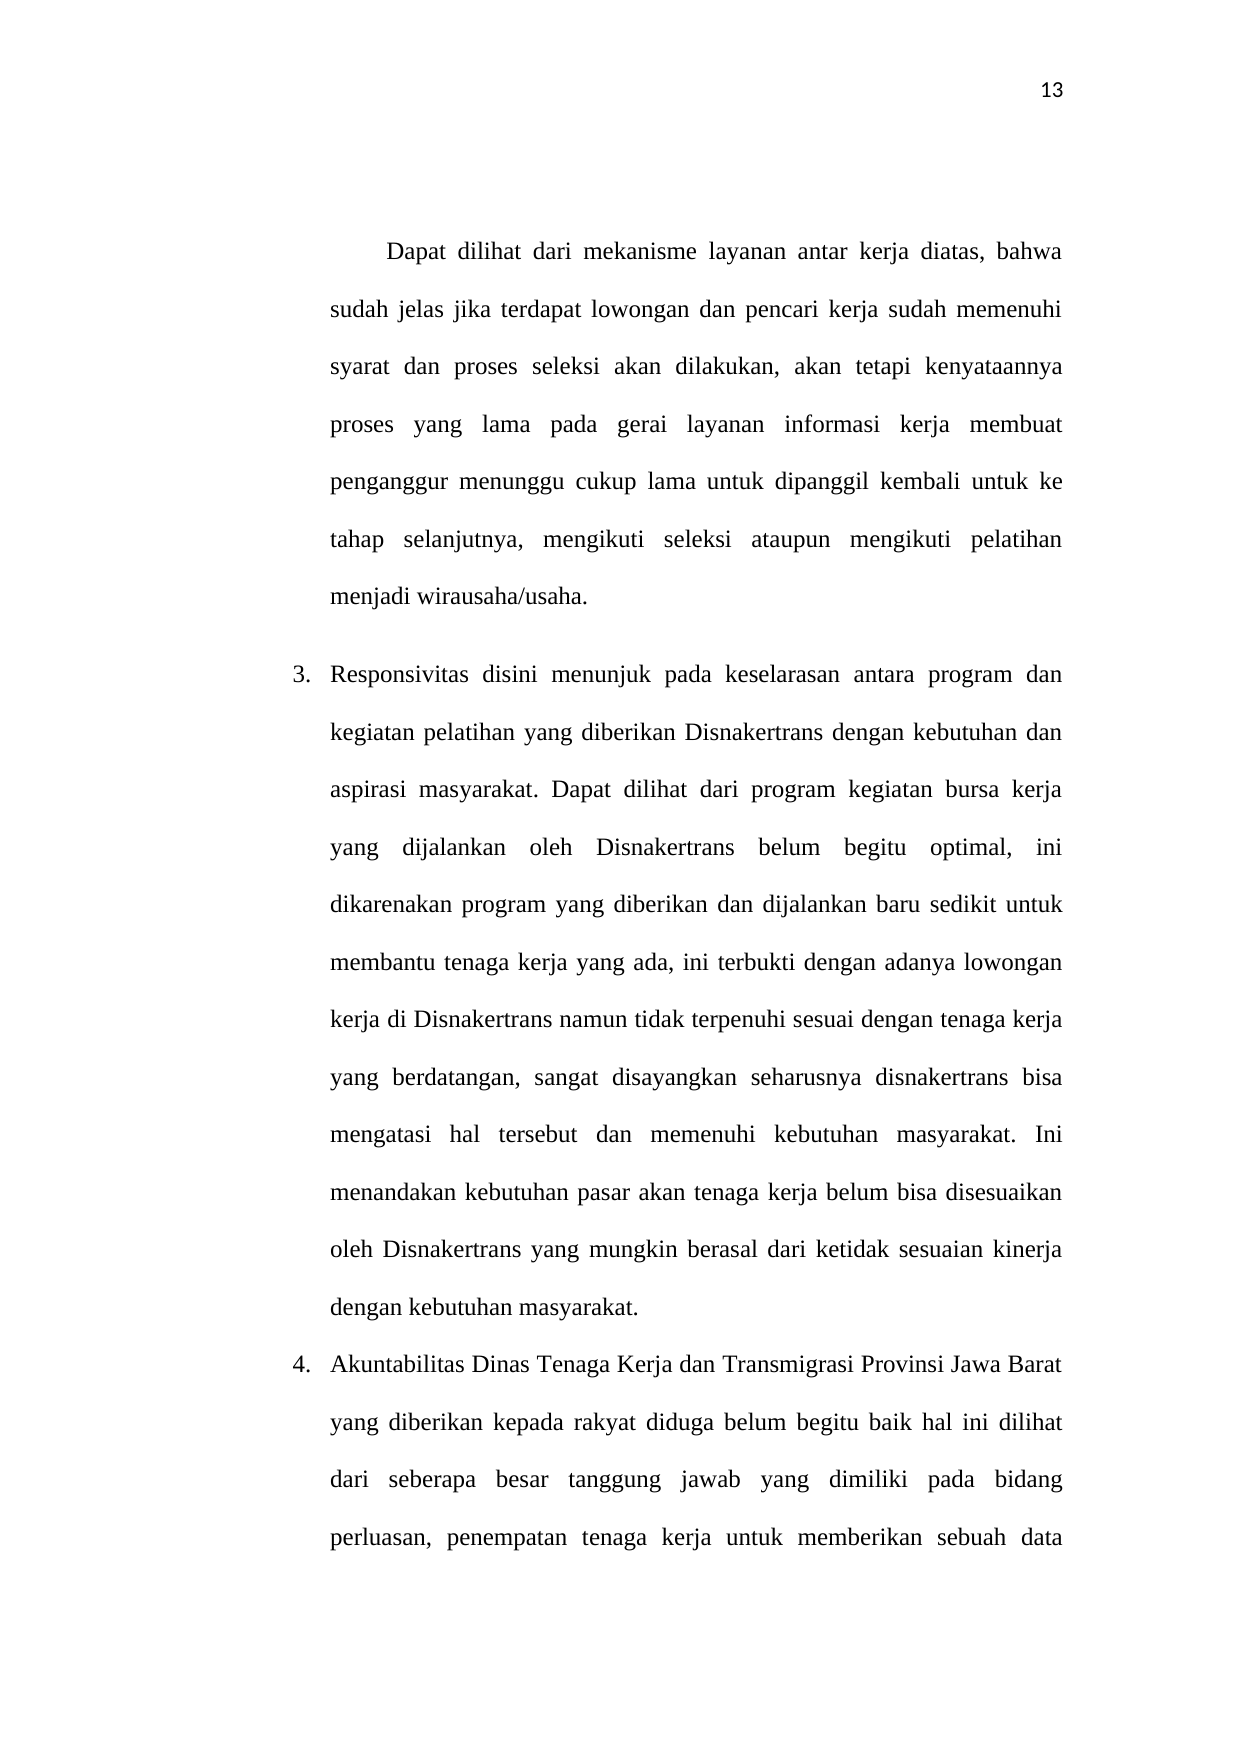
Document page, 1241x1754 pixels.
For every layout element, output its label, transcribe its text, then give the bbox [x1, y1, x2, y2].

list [292, 1349, 1063, 1551]
list Responsivitas disini menunjuk pada keselarasan antara program dan kegiatan pelatihan yang diberikan Disnakertrans dengan kebutuhan dan aspirasi masyarakat. Dapat dilihat dari program kegiatan bursa kerja yang dijalankan oleh Disnakertrans belum begitu optimal, ini dikarenakan program yang diberikan dan dijalankan baru sedikit untuk membantu tenaga kerja yang ada, ini terbukti dengan adanya lowongan kerja di Disnakertrans namun tidak terpenuhi sesuai dengan tenaga kerja yang berdatangan, sangat disayangkan seharusnya disnakertrans bisa mengatasi hal tersebut dan memenuhi kebutuhan masyarakat. Ini menandakan kebutuhan pasar akan tenaga kerja belum bisa disesuaikan oleh Disnakertrans yang mungkin berasal dari ketidak sesuaian kinerja dengan kebutuhan masyarakat. [292, 659, 1063, 1321]
text Dapat dilihat dari mekanisme layanan antar kerja diatas, bahwa sudah jelas jika terdapat lowongan dan pencari kerja sudah memenuhi syarat dan proses seleksi akan dilakukan, akan tetapi kenyataannya proses yang lama pada gerai layanan informasi kerja membuat penganggur menunggu cukup lama untuk dipanggil kembali untuk ke tahap selanjutnya, mengikuti seleksi ataupun mengikuti pelatihan menjadi wirausaha/usaha. [330, 236, 1063, 610]
